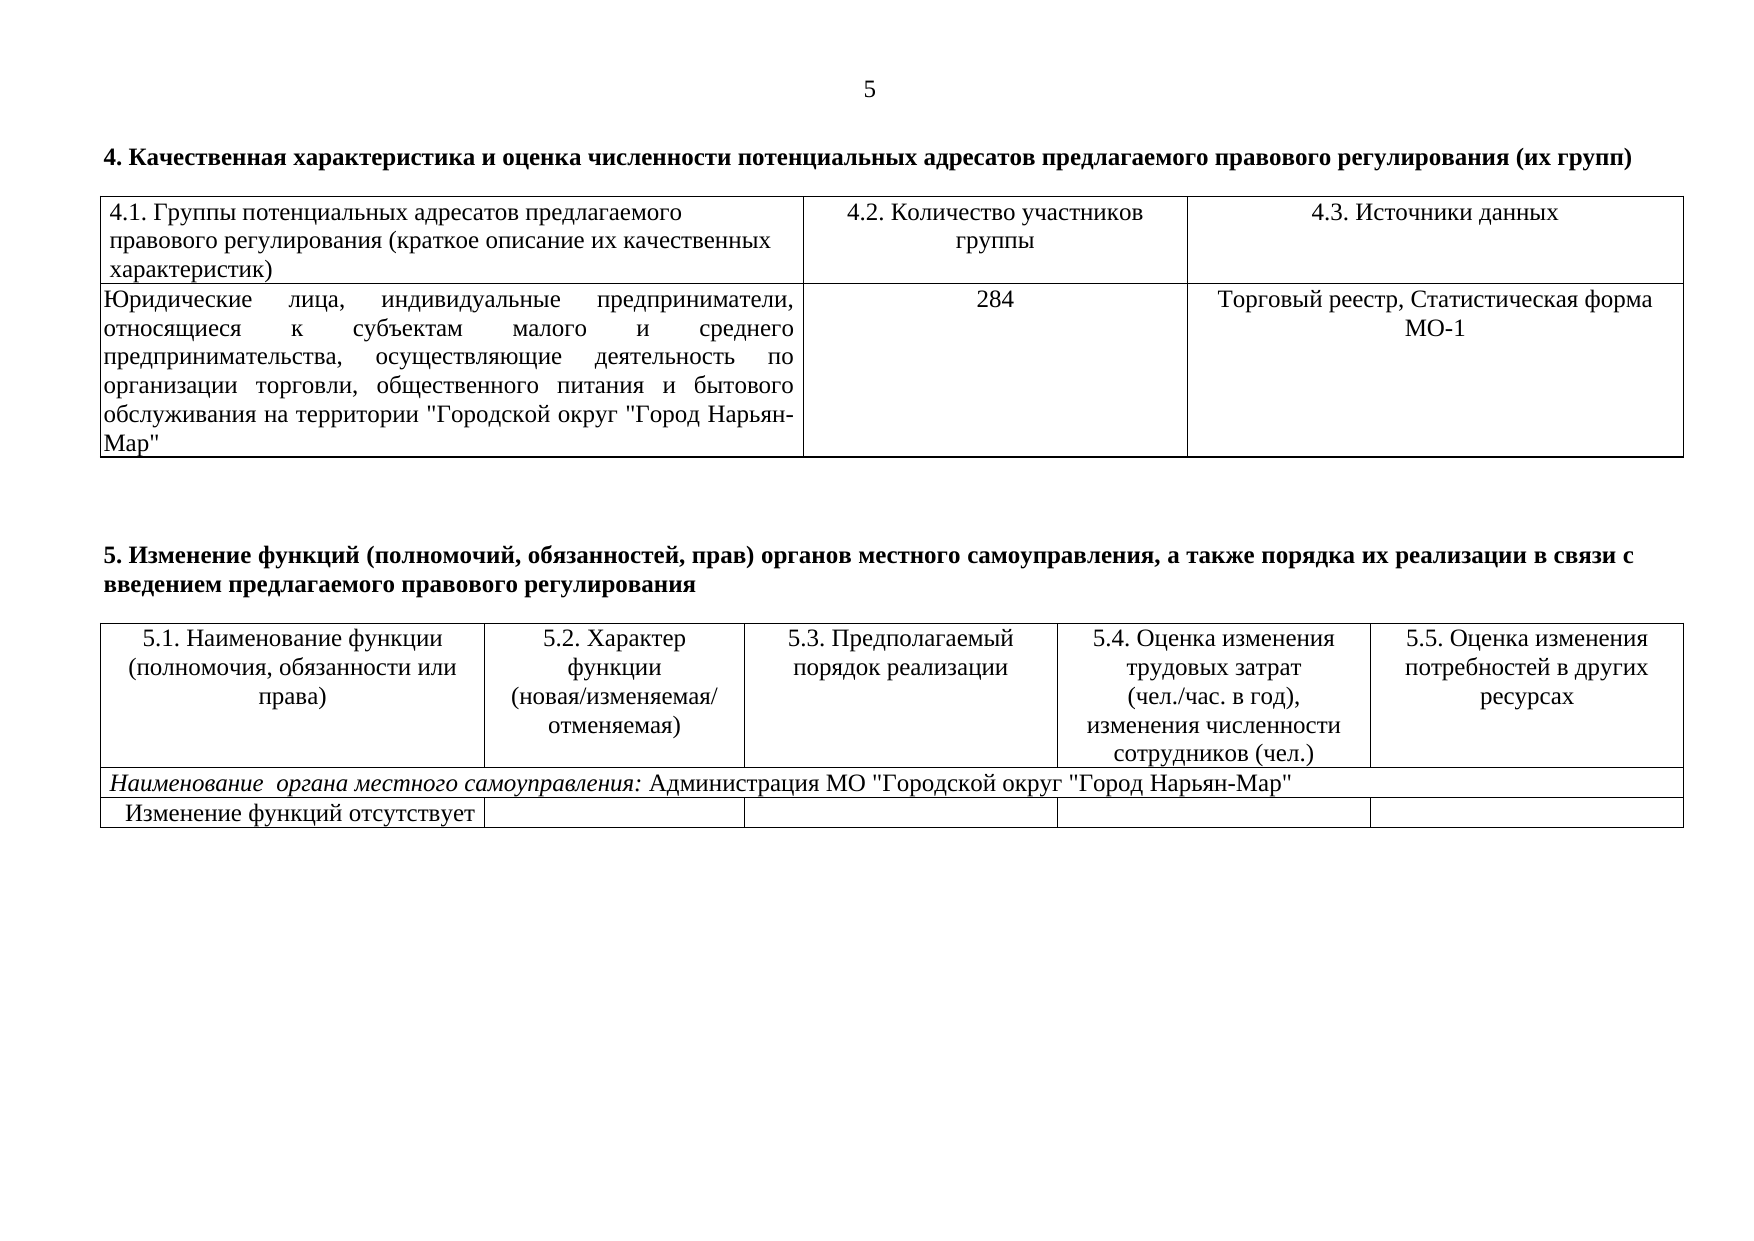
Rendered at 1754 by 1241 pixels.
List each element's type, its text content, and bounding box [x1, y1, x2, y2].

table_header 4.2. Количество участников группы [804, 197, 1187, 283]
table_cell [1058, 798, 1370, 827]
table_cell Изменение функций отсутствует [101, 798, 484, 827]
table_cell [1371, 798, 1683, 827]
table_cell Юридические лица, индивидуальные предприниматели, относящиеся к субъектам малого и среднего предпринимательства, осуществляющие деятельность по организации торговли, общественного питания и бытового обслуживания на территории "Городской округ "Город Нарьян-Мар" [101, 284, 803, 456]
table_header 5.5. Оценка изменения потребностей в других ресурсах [1371, 624, 1683, 767]
text 5. Изменение функций (полномочий, обязанностей, прав) органов местного самоуправления, а также порядка их реализации в связи с введением предлагаемого правового регулирования [103, 540, 1636, 597]
text 4. Качественная характеристика и оценка численности потенциальных адресатов предлагаемого правового регулирования (их групп) [103, 142, 1636, 171]
table_header 5.1. Наименование функции (полномочия, обязанности или права) [101, 624, 484, 767]
table_header 4.1. Группы потенциальных адресатов предлагаемого правового регулирования (краткое описание их качественных характеристик) [101, 197, 803, 283]
table_header 5.4. Оценка изменения трудовых затрат (чел./час. в год), изменения численности сотрудников (чел.) [1058, 624, 1370, 767]
table_cell Торговый реестр, Статистическая форма МО-1 [1188, 284, 1683, 456]
table_cell [485, 798, 744, 827]
table_header 5.3. Предполагаемый порядок реализации [745, 624, 1057, 767]
table_header 5.2. Характер функции (новая/изменяемая/ отменяемая) [485, 624, 744, 767]
table_cell Наименование органа местного самоуправления: Администрация МО "Городской округ "Город Нарьян-Мар" [101, 768, 1683, 797]
table_cell 284 [804, 284, 1187, 456]
table_cell [745, 798, 1057, 827]
table_header 4.3. Источники данных [1188, 197, 1683, 283]
